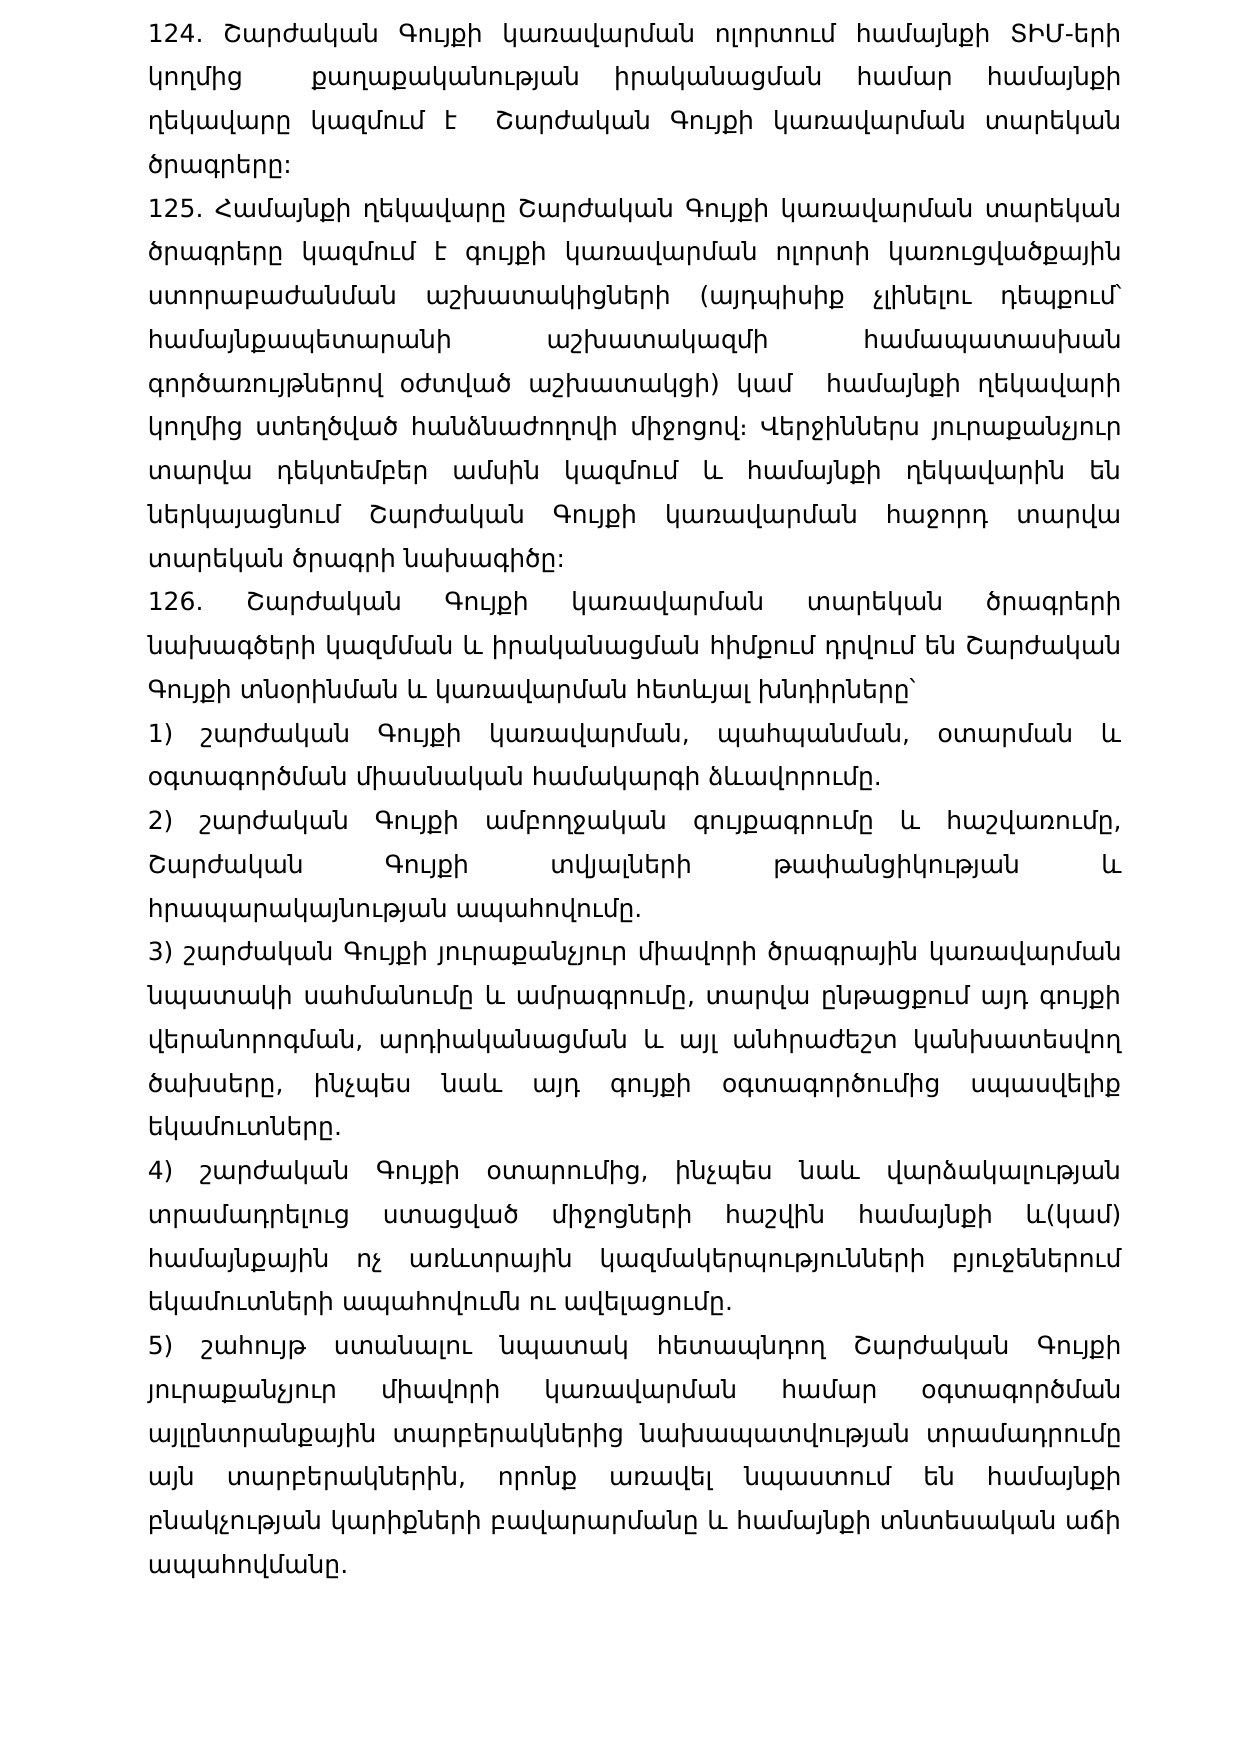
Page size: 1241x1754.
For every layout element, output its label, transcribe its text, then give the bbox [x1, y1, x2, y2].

text 125. Համայնքի ղեկավարը Շարժական Գույքի կառավարման տարեկան ծրագրերը կազմում է գույքի կառավարման ոլորտի կառուցվածքային ստորաբաժանման աշխատակիցների (այդպիսիք չլինելու դեպքում՝ համայնքապետարանի աշխատակազմի համապատասխան գործառույթներով օժտված աշխատակցի) կամ համայնքի ղեկավարի կողմից ստեղծված հանձնաժողովի միջոցով։ Վերջիններս յուրաքանչյուր տարվա դեկտեմբեր ամսին կազմում և համայնքի ղեկավարին են ներկայացնում Շարժական Գույքի կառավարման հաջորդ տարվա տարեկան ծրագրի նախագիծը: [148, 194, 1122, 573]
text 124. Շարժական Գույքի կառավարման ոլորտում համայնքի ՏԻՄ-երի կողմից քաղաքականության իրականացման համար համայնքի ղեկավարը կազմում է Շարժական Գույքի կառավարման տարեկան ծրագրերը: [148, 19, 1122, 179]
text 3) շարժական Գույքի յուրաքանչյուր միավորի ծրագրային կառավարման նպատակի սահմանումը և ամրագրումը, տարվա ընթացքում այդ գույքի վերանորոգման, արդիականացման և այլ անհրաժեշտ կանխատեսվող ծախսերը, ինչպես նաև այդ գույքի օգտագործումից սպասվելիք եկամուտները. [148, 937, 1122, 1142]
text 1) շարժական Գույքի կառավարման, պահպանման, օտարման և օգտագործման միասնական համակարգի ձևավորումը. [148, 719, 1122, 792]
text 2) շարժական Գույքի ամբողջական գույքագրումը և հաշվառումը, Շարժական Գույքի տվյալների թափանցիկության և հրապարակայնության ապահովումը. [148, 806, 1122, 923]
text 126. Շարժական Գույքի կառավարման տարեկան ծրագրերի նախագծերի կազմման և իրականացման հիմքում դրվում են Շարժական Գույքի տնօրինման և կառավարման հետևյալ խնդիրները՝ [148, 587, 1122, 704]
text 4) շարժական Գույքի օտարումից, ինչպես նաև վարձակալության տրամադրելուց ստացված միջոցների հաշվին համայնքի և(կամ) համայնքային ոչ առևտրային կազմակերպությունների բյուջեներում եկամուտների ապահովումն ու ավելացումը. [148, 1156, 1122, 1317]
text 5) շահույթ ստանալու նպատակ հետապնդող Շարժական Գույքի յուրաքանչյուր միավորի կառավարման համար օգտագործման այլընտրանքային տարբերակներից նախապատվության տրամադրումը այն տարբերակներին, որոնք առավել նպաստում են համայնքի բնակչության կարիքների բավարարմանը և համայնքի տնտեսական աճի ապահովմանը. [148, 1331, 1122, 1579]
